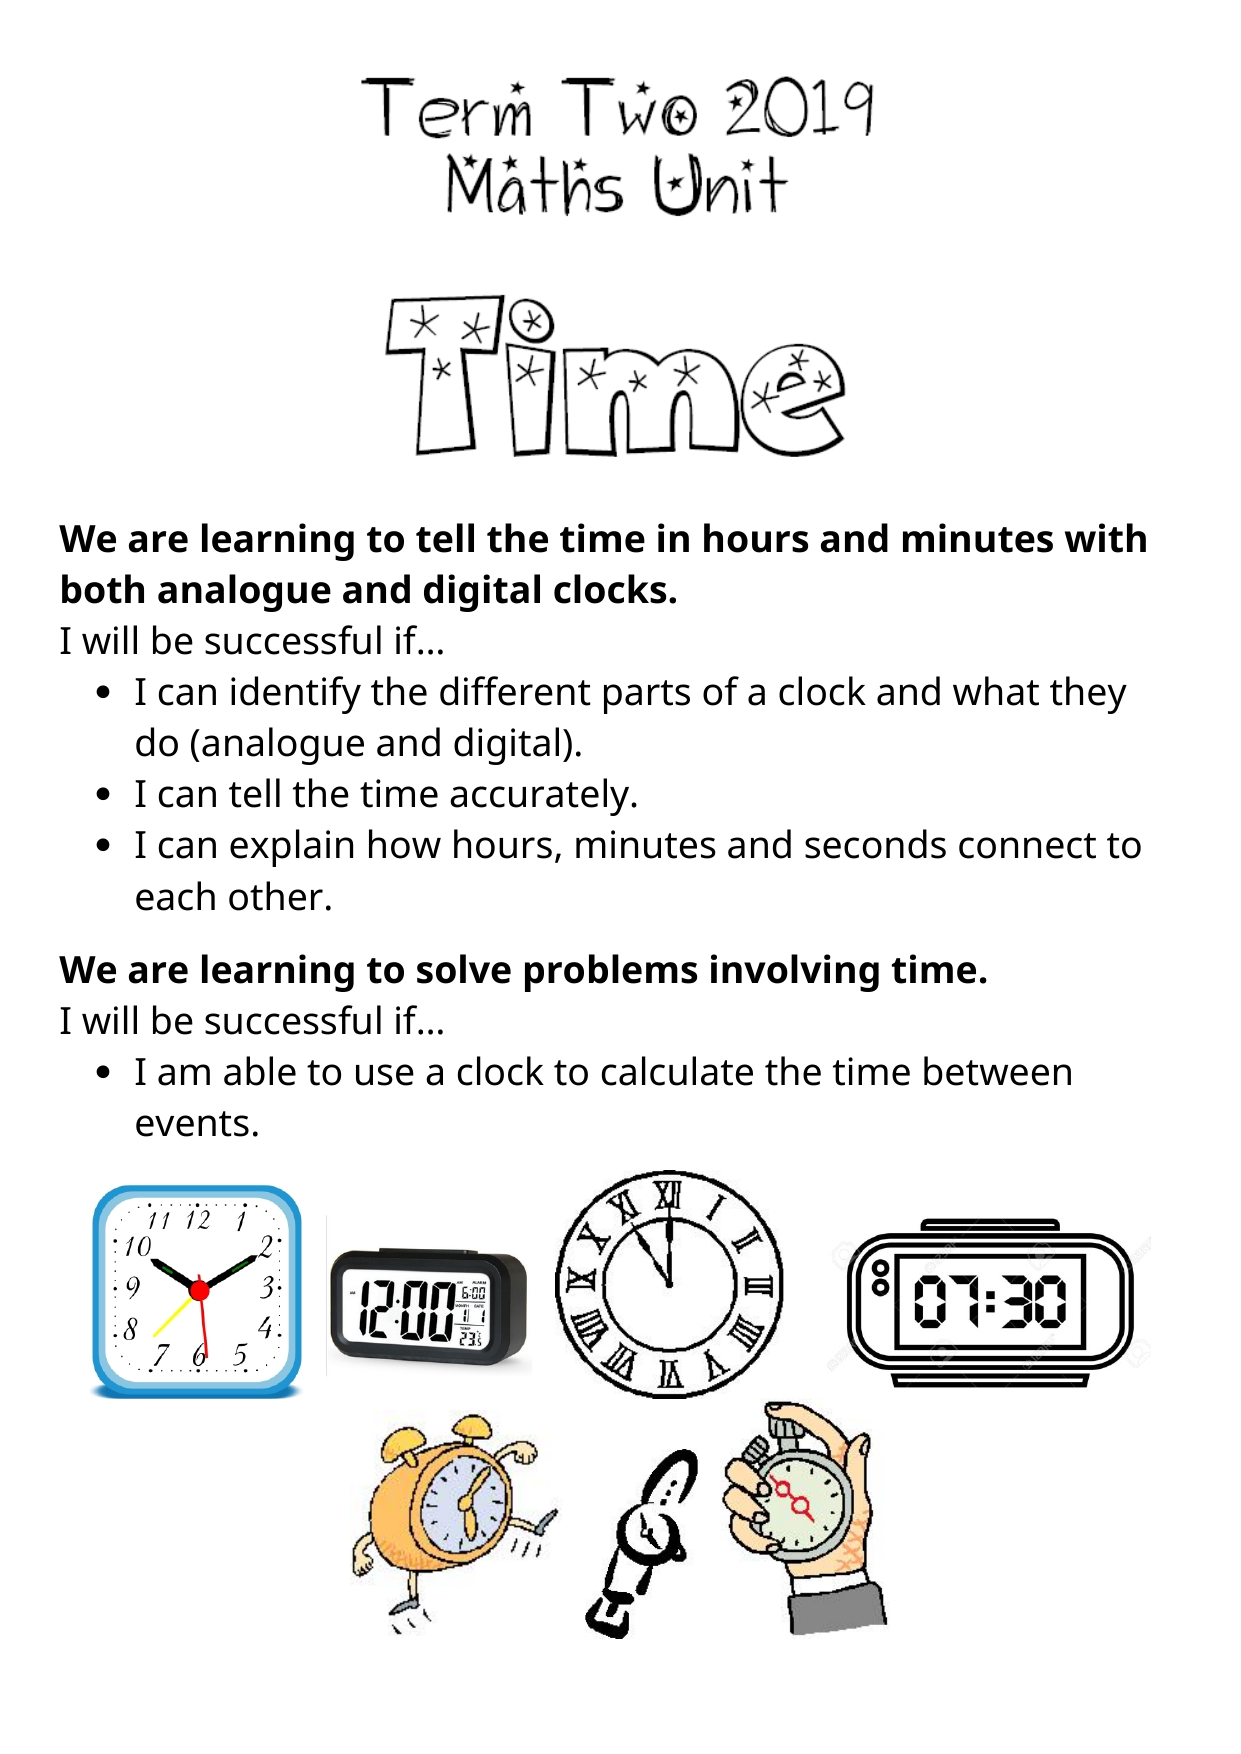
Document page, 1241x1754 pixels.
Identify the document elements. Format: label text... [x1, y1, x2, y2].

list I can tell the time accurately. [97, 768, 1181, 819]
picture [326, 1192, 533, 1399]
list I can explain how hours, minutes and seconds connect to each other. [97, 819, 1181, 921]
picture [350, 1410, 563, 1639]
list I am able to use a clock to calculate the time between events. [97, 1046, 1181, 1148]
text We are learning to solve problems involving time. [59, 944, 1181, 995]
list I can identify the different parts of a clock and what they do (analogue and digital). [97, 666, 1181, 768]
picture [309, 59, 931, 462]
text I will be successful if… [59, 995, 1181, 1046]
text We are learning to tell the time in hours and minutes with both analogue and digital clocks. [59, 513, 1181, 615]
text I will be successful if… [59, 615, 1181, 666]
picture [585, 1449, 698, 1639]
picture [555, 1170, 1151, 1639]
picture [89, 1183, 304, 1399]
